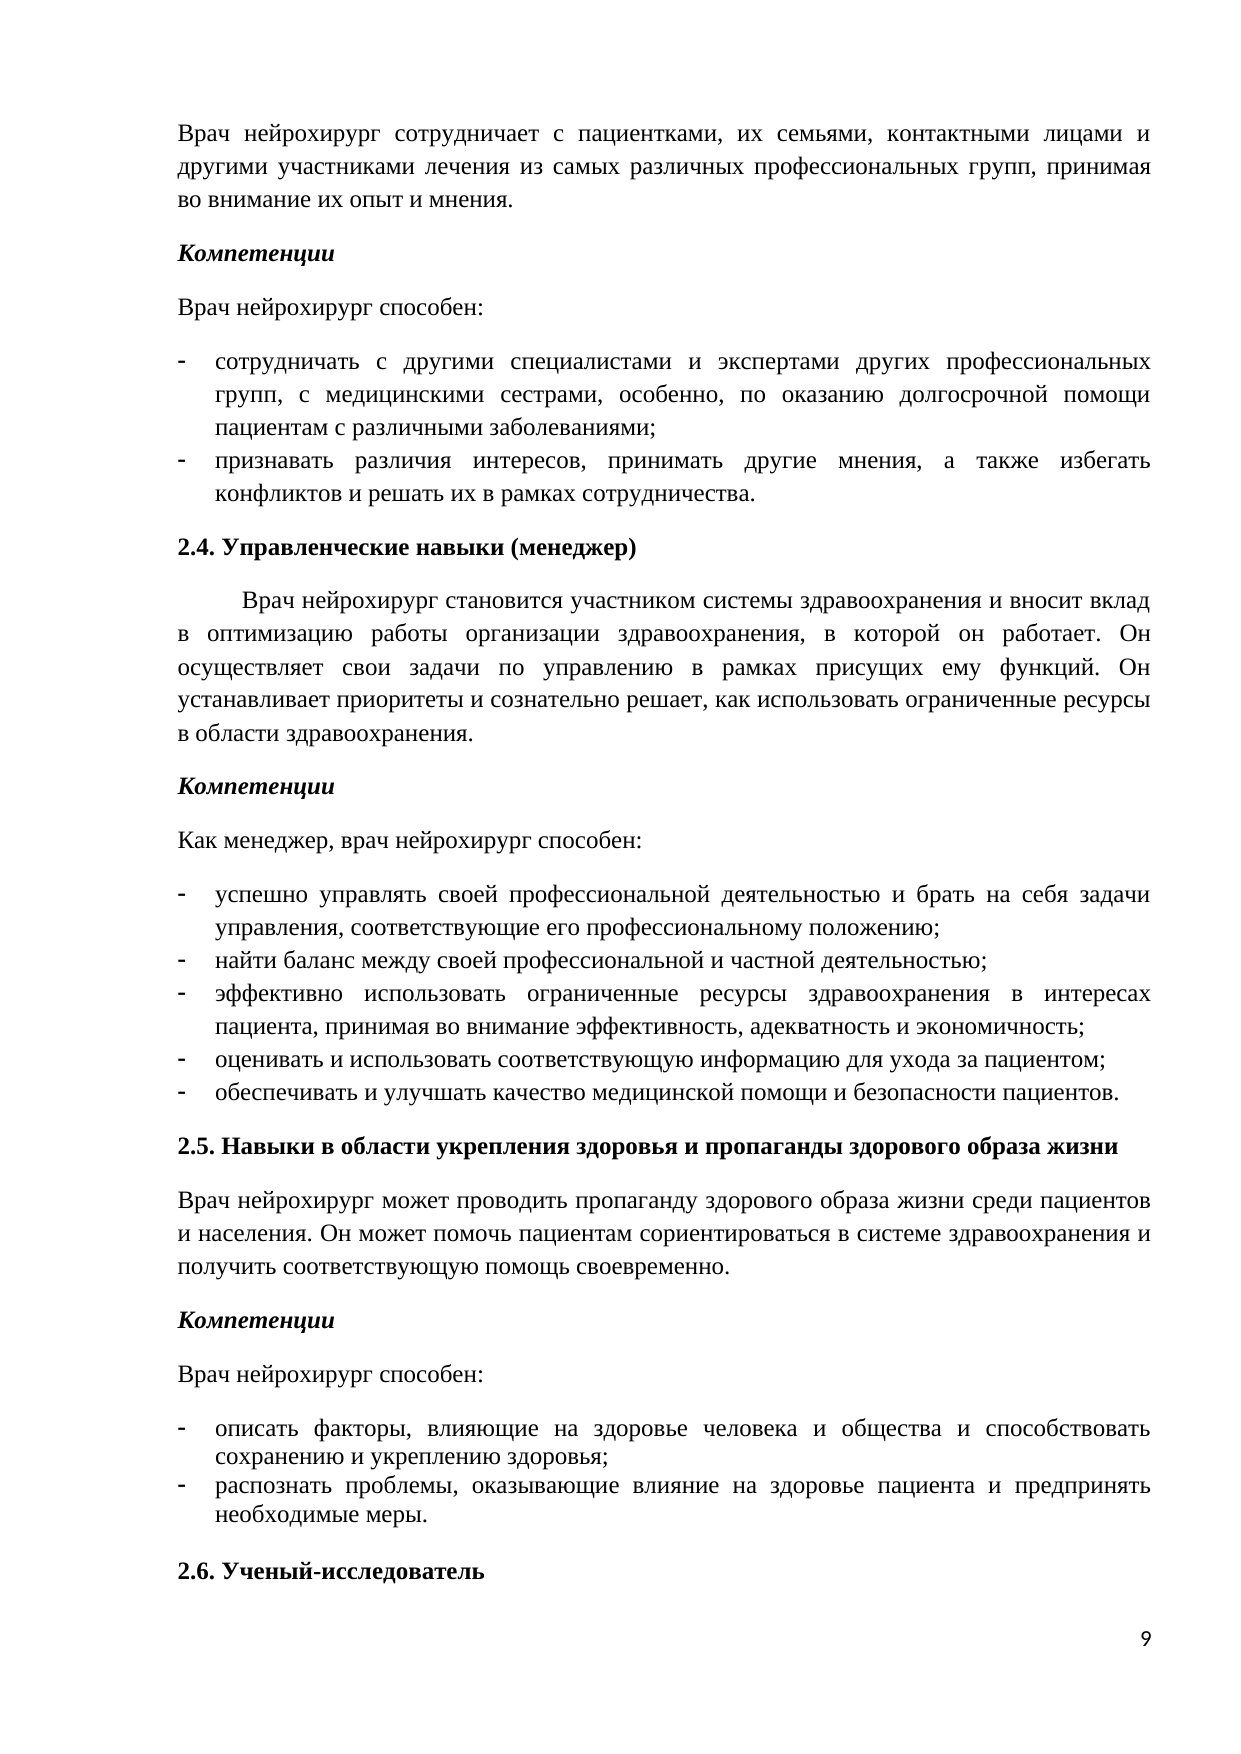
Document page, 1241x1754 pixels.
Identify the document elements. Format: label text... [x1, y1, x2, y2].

list обеспечивать и улучшать качество медицинской помощи и безопасности пациентов. [177, 1077, 1152, 1106]
list описать факторы, влияющие на здоровье человека и общества и способствовать сохранению и укреплению здоровья; [177, 1413, 1152, 1470]
text Врач нейрохирург способен: [177, 292, 1152, 321]
list распознать проблемы, оказывающие влияние на здоровье пациента и предпринять необходимые меры. [177, 1470, 1152, 1528]
list сотрудничать с другими специалистами и экспертами других профессиональных групп, с медицинскими сестрами, особенно, по оказанию долгосрочной помощи пациентам с различными заболеваниями; [177, 346, 1152, 441]
list эффективно использовать ограниченные ресурсы здравоохранения в интересах пациента, принимая во внимание эффективность, адекватность и экономичность; [177, 978, 1152, 1040]
list успешно управлять своей профессиональной деятельностью и брать на себя задачи управления, соответствующие его профессиональному положению; [177, 879, 1152, 941]
text Врач нейрохирург способен: [177, 1359, 1152, 1387]
text 2.5. Навыки в области укрепления здоровья и пропаганды здорового образа жизни [177, 1131, 1152, 1160]
list оценивать и использовать соответствующую информацию для ухода за пациентом; [177, 1044, 1152, 1073]
text 2.4. Управленческие навыки (менеджер) [177, 532, 1152, 560]
list найти баланс между своей профессиональной и частной деятельностью; [177, 945, 1152, 974]
text Врач нейрохирург сотрудничает с пациентками, их семьями, контактными лицами и другими участниками лечения из самых различных профессиональных групп, принимая во внимание их опыт и мнения. [177, 118, 1152, 213]
list признавать различия интересов, принимать другие мнения, а также избегать конфликтов и решать их в рамках сотрудничества. [177, 445, 1152, 507]
text Компетенции [177, 771, 1152, 800]
text 2.6. Ученый-исследователь [177, 1556, 1152, 1585]
text Врач нейрохирург может проводить пропаганду здорового образа жизни среди пациентов и населения. Он может помочь пациентам сориентироваться в системе здравоохранения и получить соответствующую помощь своевременно. [177, 1185, 1152, 1280]
text Врач нейрохирург становится участником системы здравоохранения и вносит вклад в оптимизацию работы организации здравоохранения, в которой он работает. Он осуществляет свои задачи по управлению в рамках присущих ему функций. Он устанавливает приоритеты и сознательно решает, как использовать ограниченные ресурсы в области здравоохранения. [177, 586, 1152, 746]
text Как менеджер, врач нейрохирург способен: [177, 825, 1152, 854]
text Компетенции [177, 1305, 1152, 1334]
text Компетенции [177, 238, 1152, 267]
